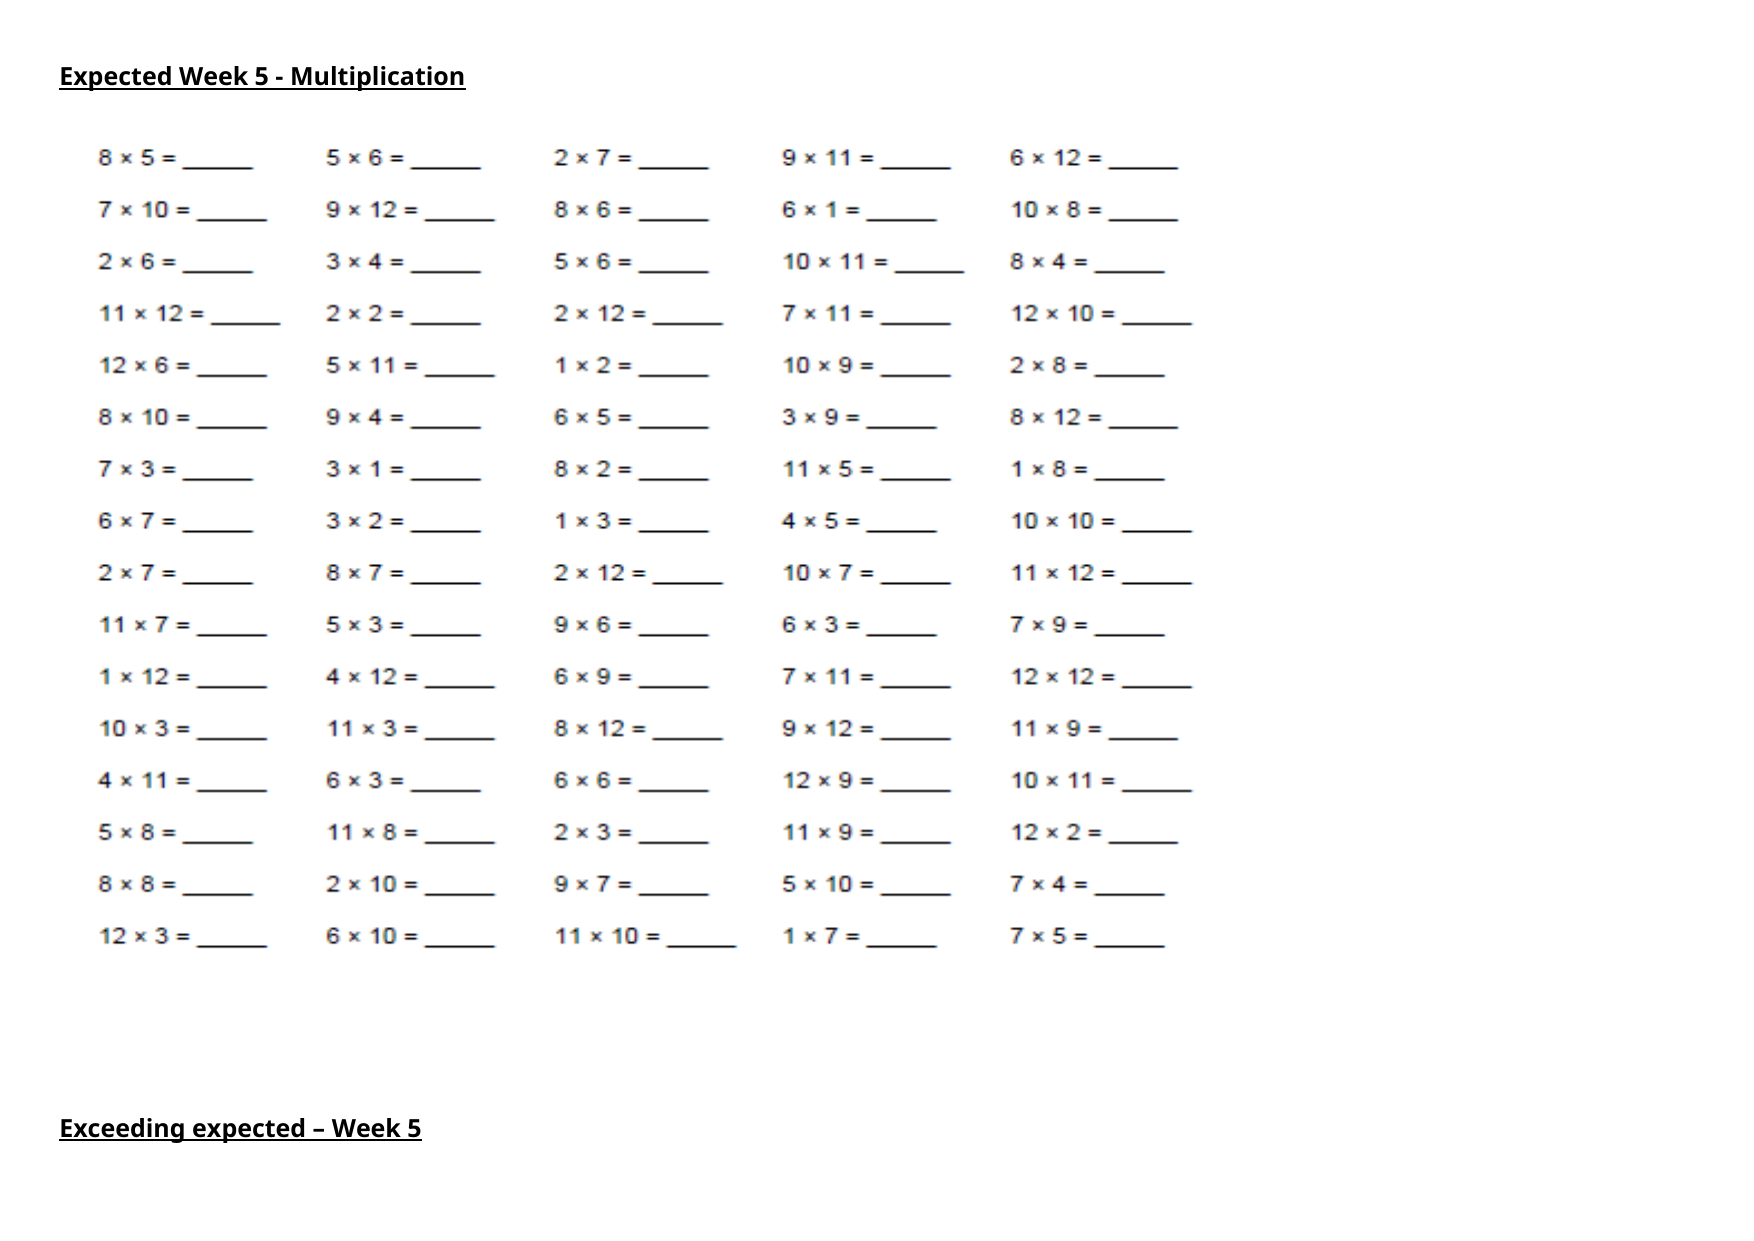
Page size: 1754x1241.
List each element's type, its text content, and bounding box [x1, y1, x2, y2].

picture [56, 114, 1241, 1014]
text Exceeding expected – Week 5 [59, 1110, 1666, 1144]
text Expected Week 5 - Multiplication [59, 59, 1666, 93]
